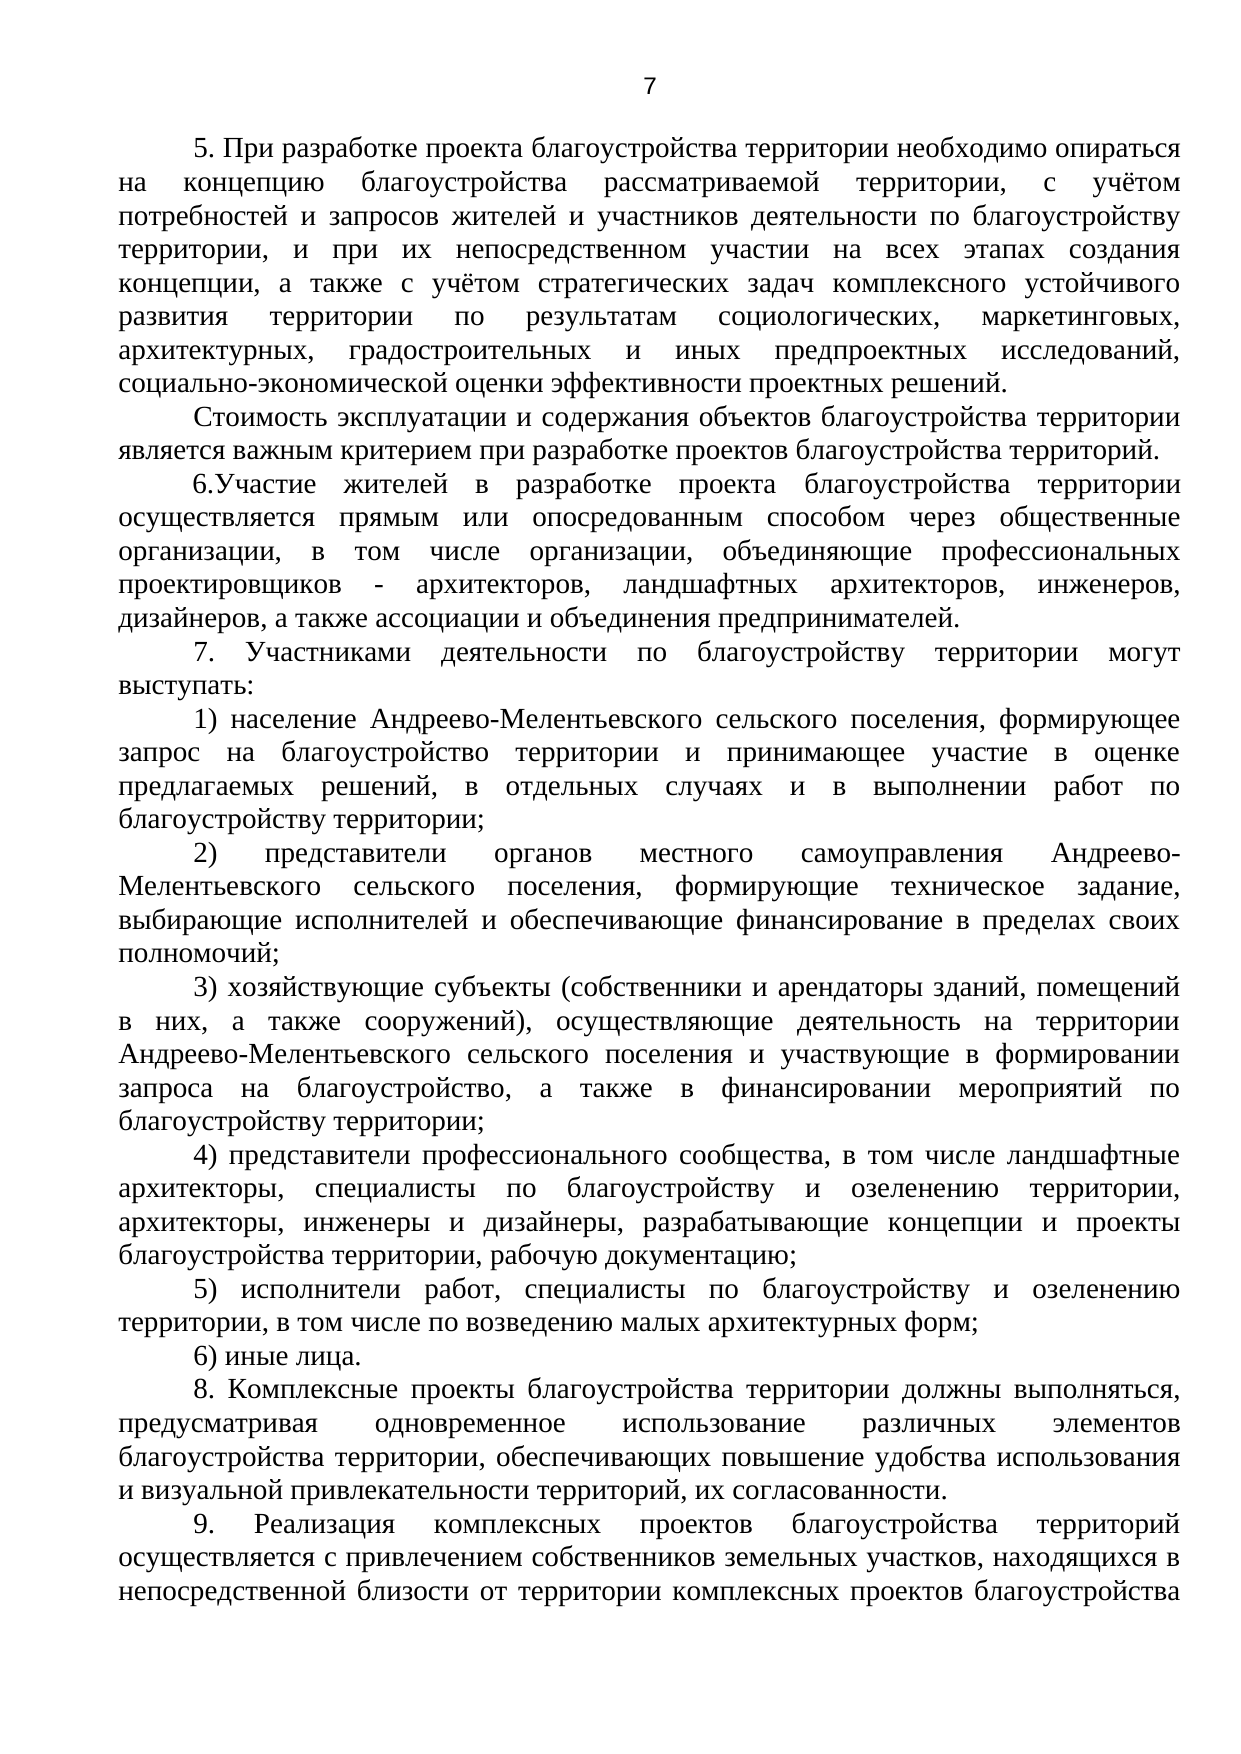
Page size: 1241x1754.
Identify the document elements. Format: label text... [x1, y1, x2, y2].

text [118, 1506, 1181, 1606]
text 1) население Андреево-Мелентьевского сельского поселения, формирующее запрос на благоустройство территории и принимающее участие в оценке предлагаемых решений, в отдельных случаях и в выполнении работ по благоустройству территории; [118, 701, 1181, 835]
text Стоимость эксплуатации и содержания объектов благоустройства территории является важным критерием при разработке проектов благоустройства территорий. [118, 399, 1181, 466]
text 3) хозяйствующие субъекты (собственники и арендаторы зданий, помещений в них, а также сооружений), осуществляющие деятельность на территории Андреево-Мелентьевского сельского поселения и участвующие в формировании запроса на благоустройство, а также в финансировании мероприятий по благоустройству территории; [118, 969, 1181, 1137]
text 6) иные лица. [118, 1338, 1181, 1372]
text 7. Участниками деятельности по благоустройству территории могут выступать: [118, 634, 1181, 701]
text 8. Комплексные проекты благоустройства территории должны выполняться, предусматривая одновременное использование различных элементов благоустройства территории, обеспечивающих повышение удобства использования и визуальной привлекательности территорий, их согласованности. [118, 1372, 1181, 1506]
text 5. При разработке проекта благоустройства территории необходимо опираться на концепцию благоустройства рассматриваемой территории, с учётом потребностей и запросов жителей и участников деятельности по благоустройству территории, и при их непосредственном участии на всех этапах создания концепции, а также с учётом стратегических задач комплексного устойчивого развития территории по результатам социологических, маркетинговых, архитектурных, градостроительных и иных предпроектных исследований, социально-экономической оценки эффективности проектных решений. [118, 131, 1181, 399]
text 6.Участие жителей в разработке проекта благоустройства территории осуществляется прямым или опосредованным способом через общественные организации, в том числе организации, объединяющие профессиональных проектировщиков - архитекторов, ландшафтных архитекторов, инженеров, дизайнеров, а также ассоциации и объединения предпринимателей. [118, 466, 1181, 634]
text 4) представители профессионального сообщества, в том числе ландшафтные архитекторы, специалисты по благоустройству и озеленению территории, архитекторы, инженеры и дизайнеры, разрабатывающие концепции и проекты благоустройства территории, рабочую документацию; [118, 1137, 1181, 1271]
text 2) представители органов местного самоуправления Андреево-Мелентьевского сельского поселения, формирующие техническое задание, выбирающие исполнителей и обеспечивающие финансирование в пределах своих полномочий; [118, 835, 1181, 969]
text 5) исполнители работ, специалисты по благоустройству и озеленению территории, в том числе по возведению малых архитектурных форм; [118, 1271, 1181, 1338]
